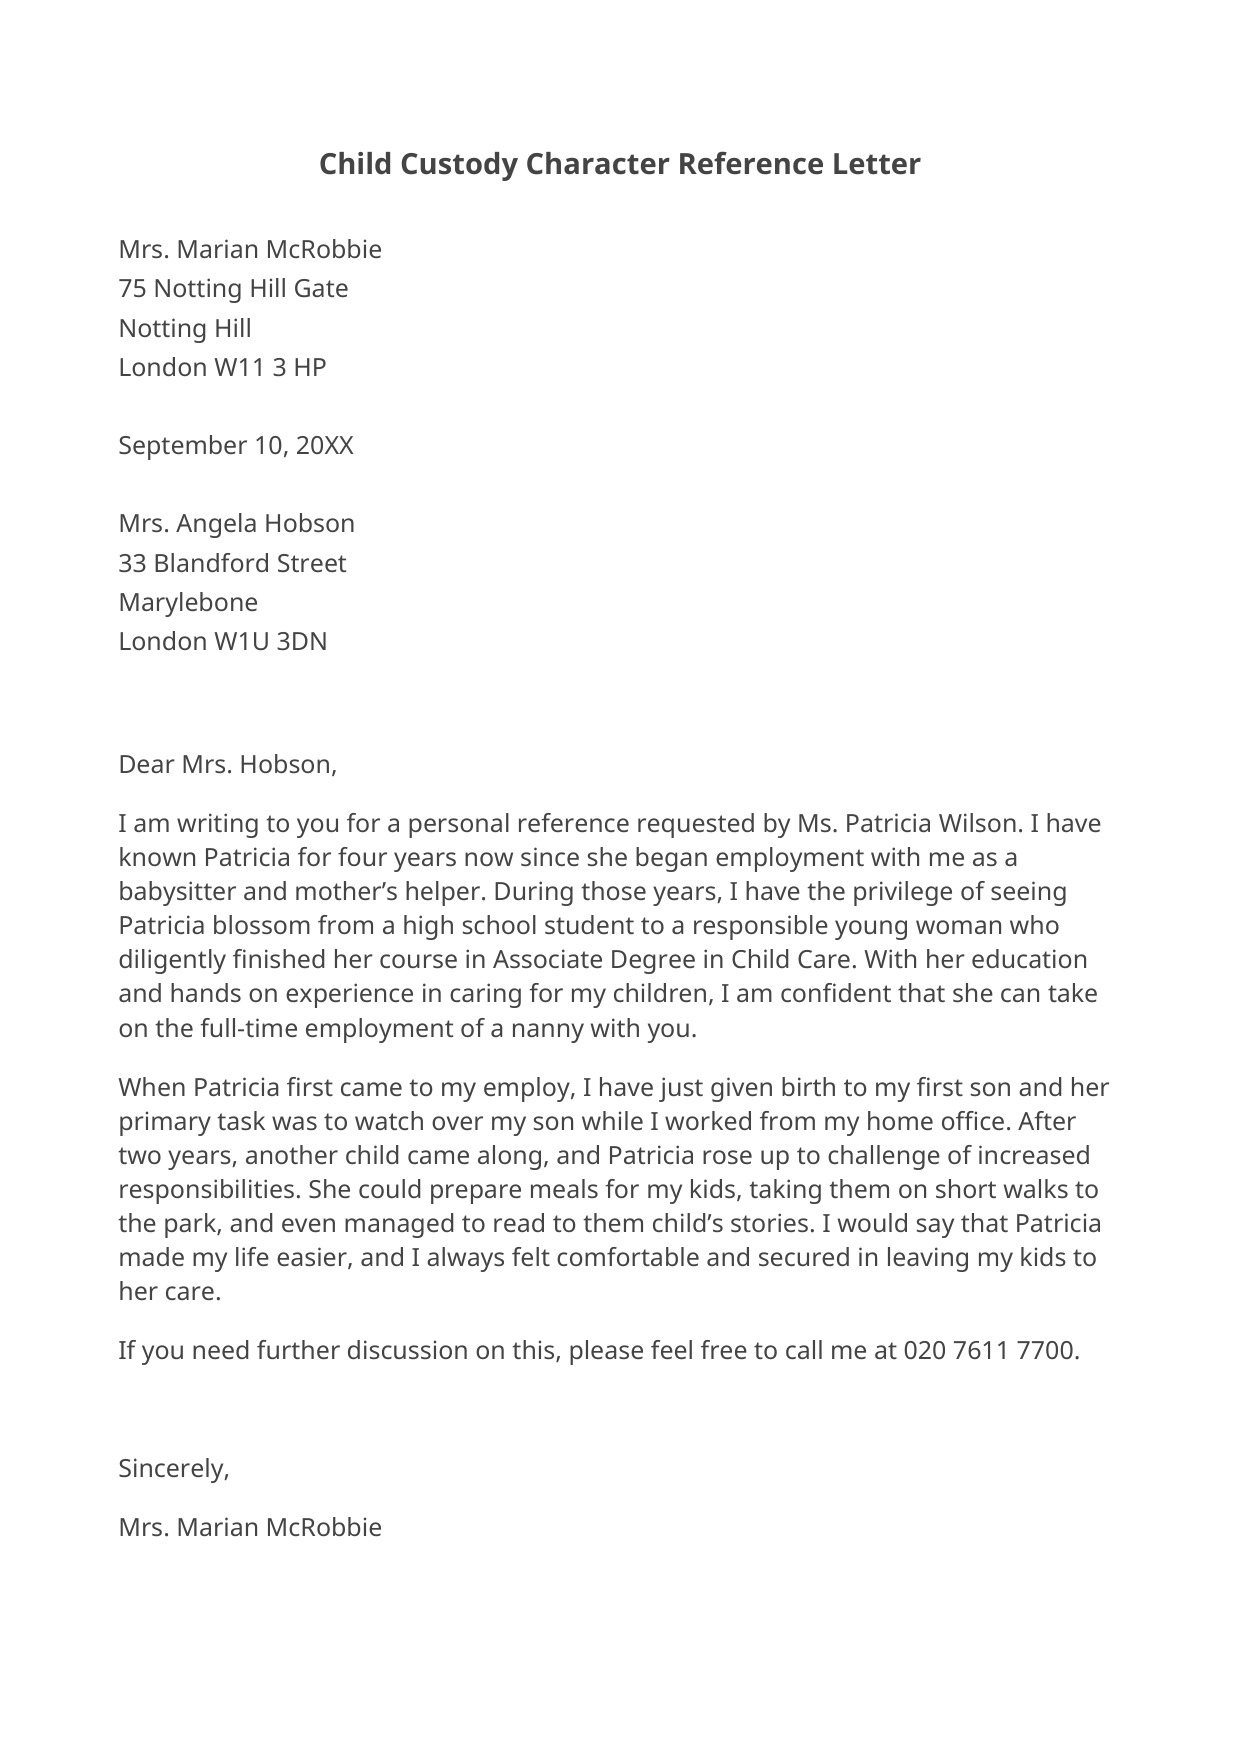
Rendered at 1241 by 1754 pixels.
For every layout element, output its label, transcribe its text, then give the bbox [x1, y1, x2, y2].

text If you need further discussion on this, please feel free to call me at 020 7611 7700. [118, 1333, 1122, 1367]
text Mrs. Marian McRobbie [118, 232, 1122, 266]
text 75 Notting Hill Gate [118, 271, 1122, 305]
text Marylebone [118, 584, 1122, 618]
text September 10, 20XX [118, 428, 1122, 462]
text When Patricia first came to my employ, I have just given birth to my first son and her primary task was to watch over my son while I worked from my home office. After two years, another child came along, and Patricia rose up to challenge of increased responsibilities. She could prepare meals for my kids, taking them on short walks to the park, and even managed to read to them child’s stories. I would say that Patricia made my life easier, and I always felt comfortable and secured in leaving my kids to her care. [118, 1069, 1122, 1308]
text Dear Mrs. Hobson, [118, 747, 1122, 781]
text Sincerely, [118, 1451, 1122, 1485]
text I am writing to you for a personal reference requested by Ms. Patricia Wilson. I have known Patricia for four years now since she began employment with me as a babysitter and mother’s helper. During those years, I have the privilege of seeing Patricia blossom from a high school student to a responsible young woman who diligently finished her course in Associate Degree in Child Care. With her education and hands on experience in caring for my children, I am confident that she can take on the full-time employment of a nanny with you. [118, 806, 1122, 1044]
text London W11 3 HP [118, 349, 1122, 383]
text Notting Hill [118, 310, 1122, 344]
text Mrs. Angela Hobson [118, 506, 1122, 540]
text 33 Blandford Street [118, 545, 1122, 579]
text London W1U 3DN [118, 623, 1122, 658]
text Mrs. Marian McRobbie [118, 1510, 1122, 1544]
subtitle Child Custody Character Reference Letter [118, 143, 1122, 183]
